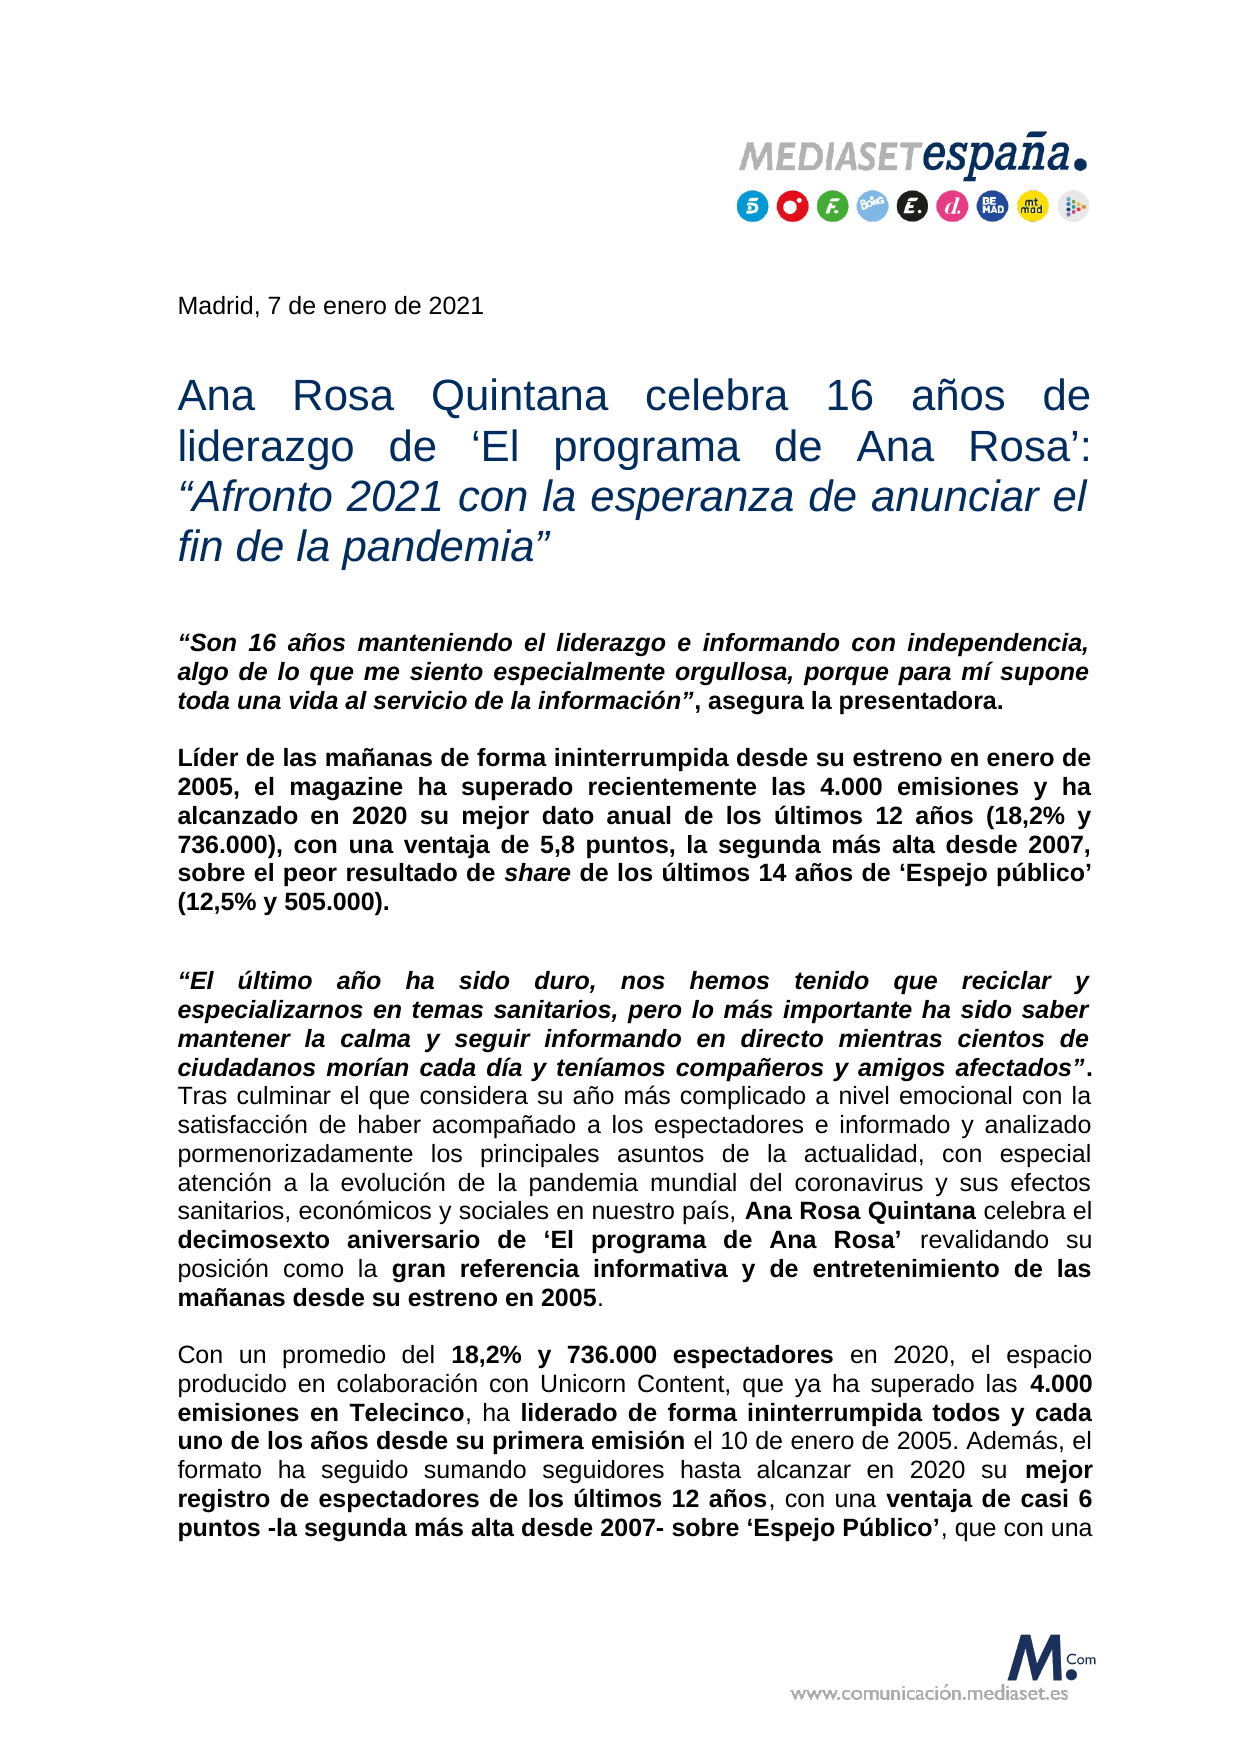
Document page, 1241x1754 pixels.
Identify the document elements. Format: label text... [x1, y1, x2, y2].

picture [777, 1611, 1240, 1718]
picture [673, 120, 1155, 232]
text “El último año ha sido duro, nos hemos tenido que reciclar y especializarnos en temas sanitarios, pero lo más importante ha sido saber mantener la calma y seguir informando en directo mientras cientos de ciudadanos morían cada día y teníamos compañeros y amigos afectados”. Tras culminar el que considera su año más complicado a nivel emocional con la satisfacción de haber acompañado a los espectadores e informado y analizado pormenorizadamente los principales asuntos de la actualidad, con especial atención a la evolución de la pandemia mundial del coronavirus y sus efectos sanitarios, económicos y sociales en nuestro país, Ana Rosa Quintana celebra el decimosexto aniversario de ‘El programa de Ana Rosa’ revalidando su posición como la gran referencia informativa y de entretenimiento de las mañanas desde su estreno en 2005. [177, 966, 1093, 1311]
text Líder de las mañanas de forma ininterrumpida desde su estreno en enero de 2005, el magazine ha superado recientemente las 4.000 emisiones y ha alcanzado en 2020 su mejor dato anual de los últimos 12 años (18,2% y 736.000), con una ventaja de 5,8 puntos, la segunda más alta desde 2007, sobre el peor resultado de share de los últimos 14 años de ‘Espejo público’ (12,5% y 505.000). [177, 743, 1093, 916]
text Ana Rosa Quintana celebra 16 años de liderazgo de ‘El programa de Ana Rosa’: “Afronto 2021 con la esperanza de anunciar el fin de la pandemia” [177, 370, 1093, 571]
text “Son 16 años manteniendo el liderazgo e informando con independencia, algo de lo que me siento especialmente orgullosa, porque para mí supone toda una vida al servicio de la información”, asegura la presentadora. [177, 628, 1093, 715]
text Madrid, 7 de enero de 2021 [177, 291, 1093, 319]
